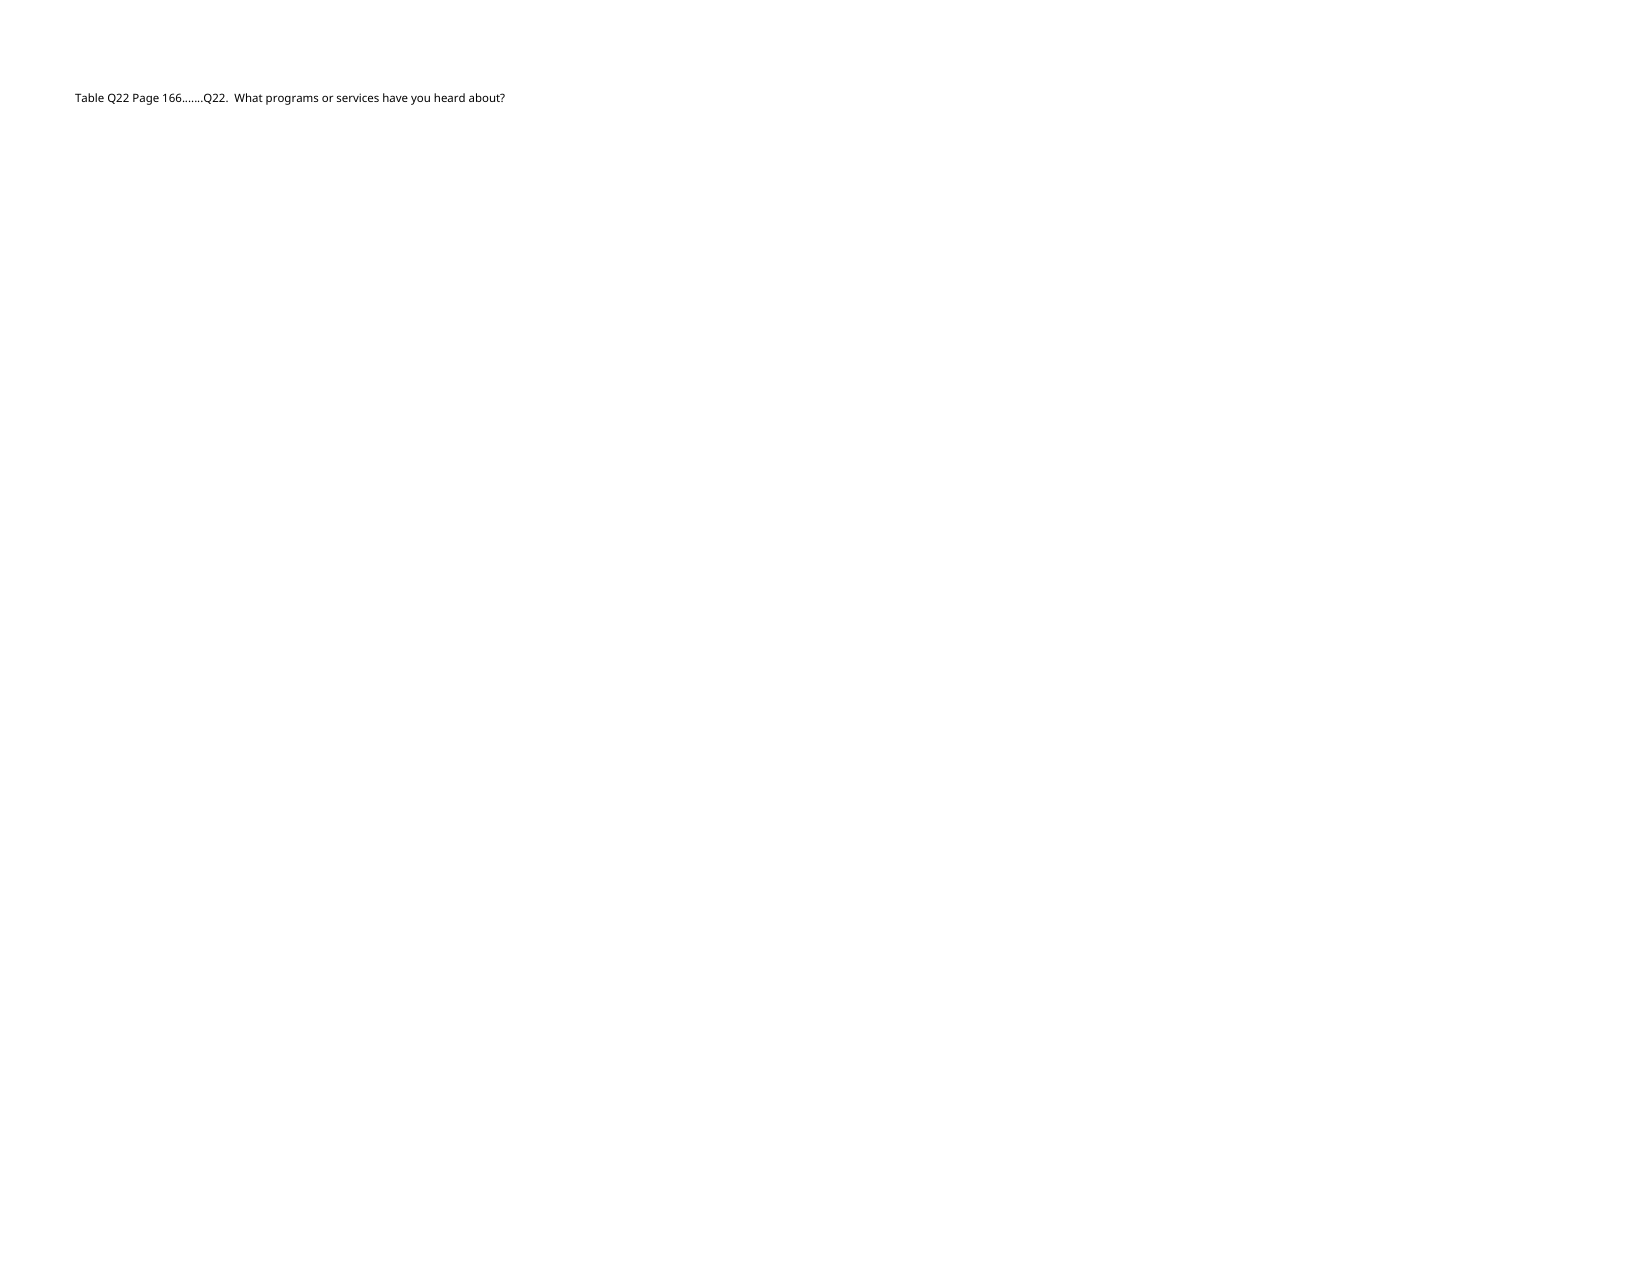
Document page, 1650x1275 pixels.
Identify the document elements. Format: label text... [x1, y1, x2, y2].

text Table Q22 Page 166.......Q22. What programs or services have you heard about? [75, 91, 1575, 106]
